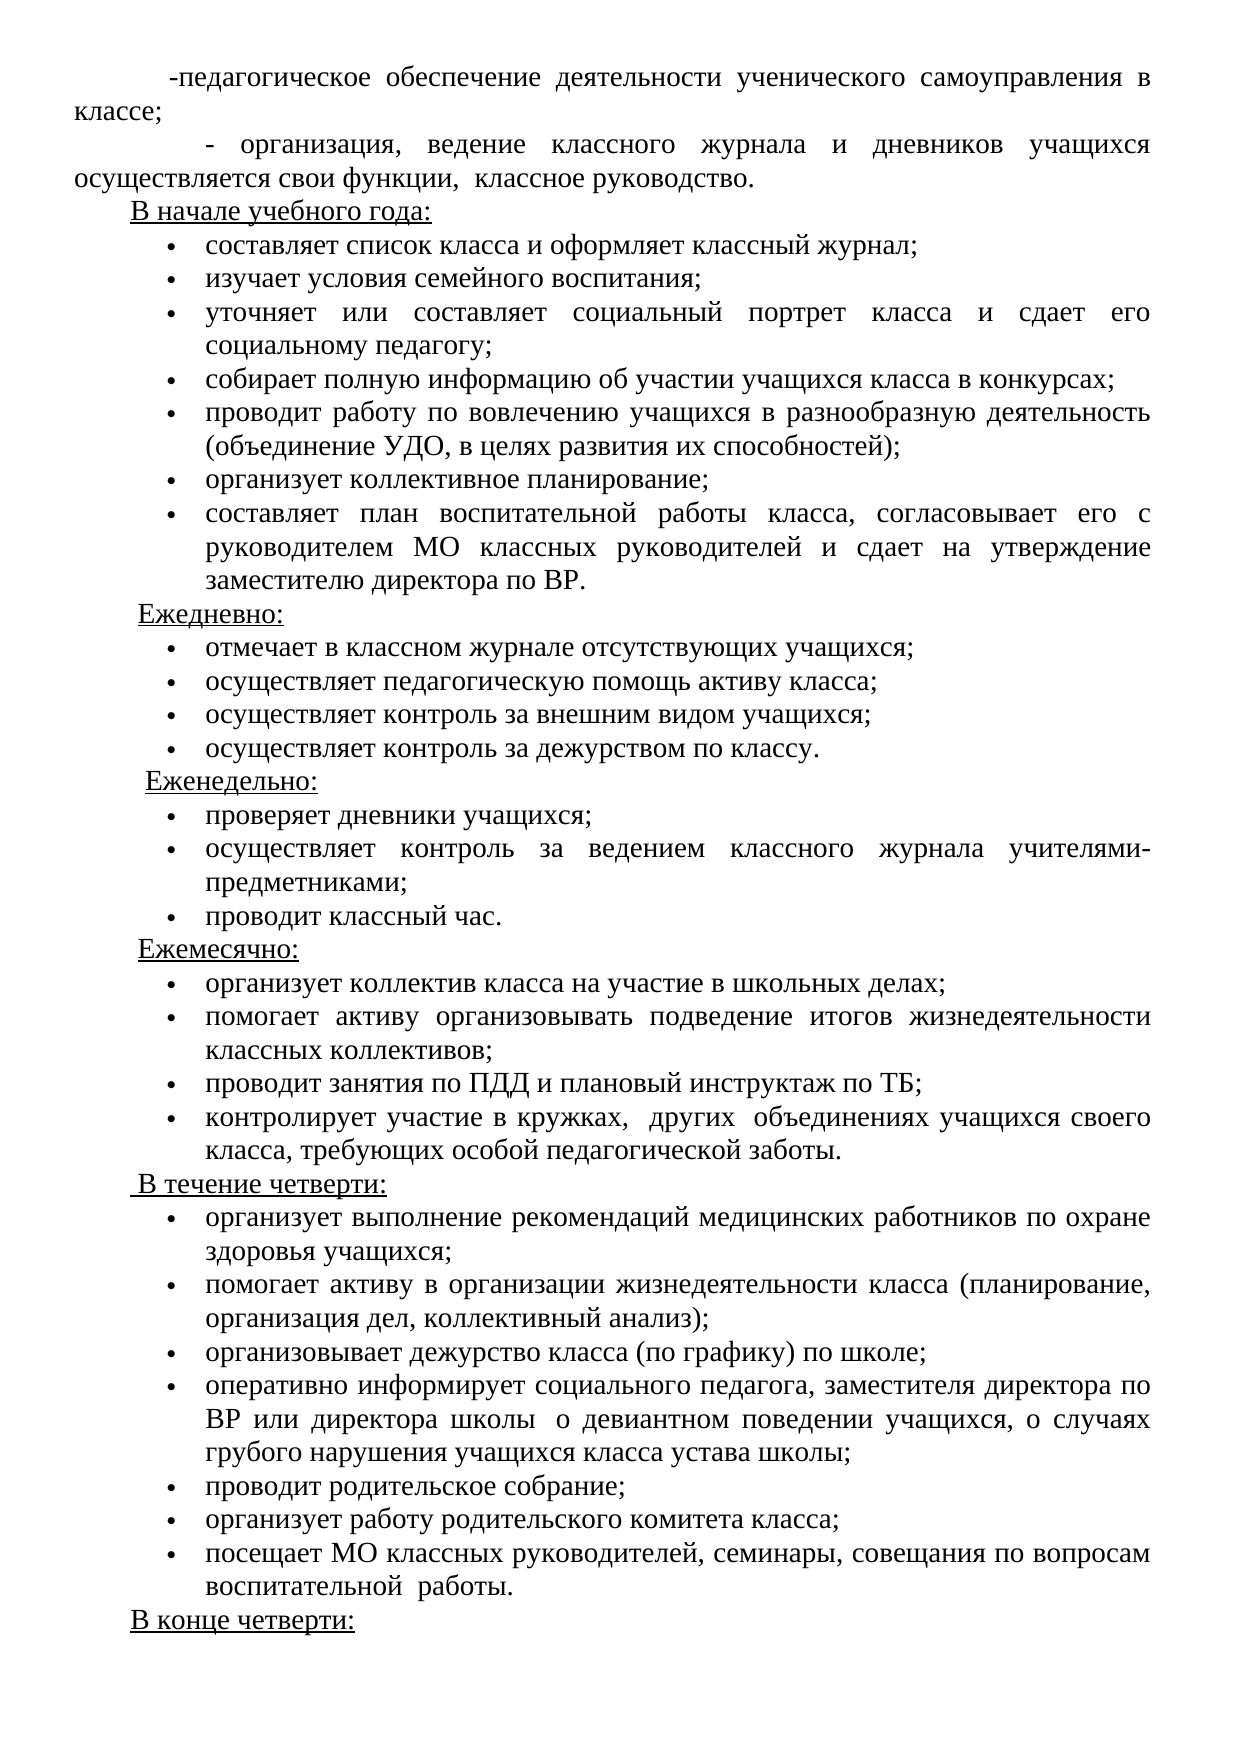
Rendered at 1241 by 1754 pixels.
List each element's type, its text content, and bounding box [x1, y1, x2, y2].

list отмечает в классном журнале отсутствующих учащихся; [168, 629, 1152, 663]
text Ежедневно: [74, 596, 1152, 629]
list составляет план воспитательной работы класса, согласовывает его с руководителем МО классных руководителей и сдает на утверждение заместителю директора по ВР. [168, 495, 1152, 596]
list проверяет дневники учащихся; [168, 797, 1152, 831]
list проводит занятия по ПДД и плановый инструктаж по ТБ; [168, 1065, 1152, 1099]
text - организация, ведение классного журнала и дневников учащихся осуществляется свои функции, классное руководство. [74, 126, 1152, 193]
list составляет список класса и оформляет классный журнал; [168, 227, 1152, 260]
list организует коллектив класса на участие в школьных делах; [168, 965, 1152, 998]
list организовывает дежурство класса (по графику) по школе; [168, 1334, 1152, 1367]
text В начале учебного года: [74, 193, 1152, 227]
list оперативно информирует социального педагога, заместителя директора по ВР или директора школы о девиантном поведении учащихся, о случаях грубого нарушения учащихся класса устава школы; [168, 1367, 1152, 1468]
list осуществляет контроль за ведением классного журнала учителями-предметниками; [168, 831, 1152, 898]
text Ежемесячно: [74, 931, 1152, 965]
list организует коллективное планирование; [168, 462, 1152, 495]
list контролирует участие в кружках, других объединениях учащихся своего класса, требующих особой педагогической заботы. [168, 1099, 1152, 1166]
list проводит классный час. [168, 898, 1152, 931]
list изучает условия семейного воспитания; [168, 260, 1152, 294]
list проводит работу по вовлечению учащихся в разнообразную деятельность (объединение УДО, в целях развития их способностей); [168, 394, 1152, 462]
text В течение четверти: [74, 1166, 1152, 1199]
list помогает активу в организации жизнедеятельности класса (планирование, организация дел, коллективный анализ); [168, 1267, 1152, 1334]
list проводит родительское собрание; [168, 1468, 1152, 1501]
list осуществляет контроль за внешним видом учащихся; [168, 696, 1152, 730]
list собирает полную информацию об участии учащихся класса в конкурсах; [168, 361, 1152, 394]
list организует выполнение рекомендаций медицинских работников по охране здоровья учащихся; [168, 1199, 1152, 1267]
list уточняет или составляет социальный портрет класса и сдает его социальному педагогу; [168, 294, 1152, 361]
list посещает МО классных руководителей, семинары, совещания по вопросам воспитательной работы. [168, 1535, 1152, 1602]
list осуществляет контроль за дежурством по классу. [168, 730, 1152, 763]
text Еженедельно: [74, 763, 1152, 797]
list организует работу родительского комитета класса; [168, 1501, 1152, 1535]
list помогает активу организовывать подведение итогов жизнедеятельности классных коллективов; [168, 998, 1152, 1065]
list осуществляет педагогическую помощь активу класса; [168, 663, 1152, 696]
text -педагогическое обеспечение деятельности ученического самоуправления в классе; [74, 59, 1152, 126]
text В конце четверти: [74, 1602, 1152, 1636]
